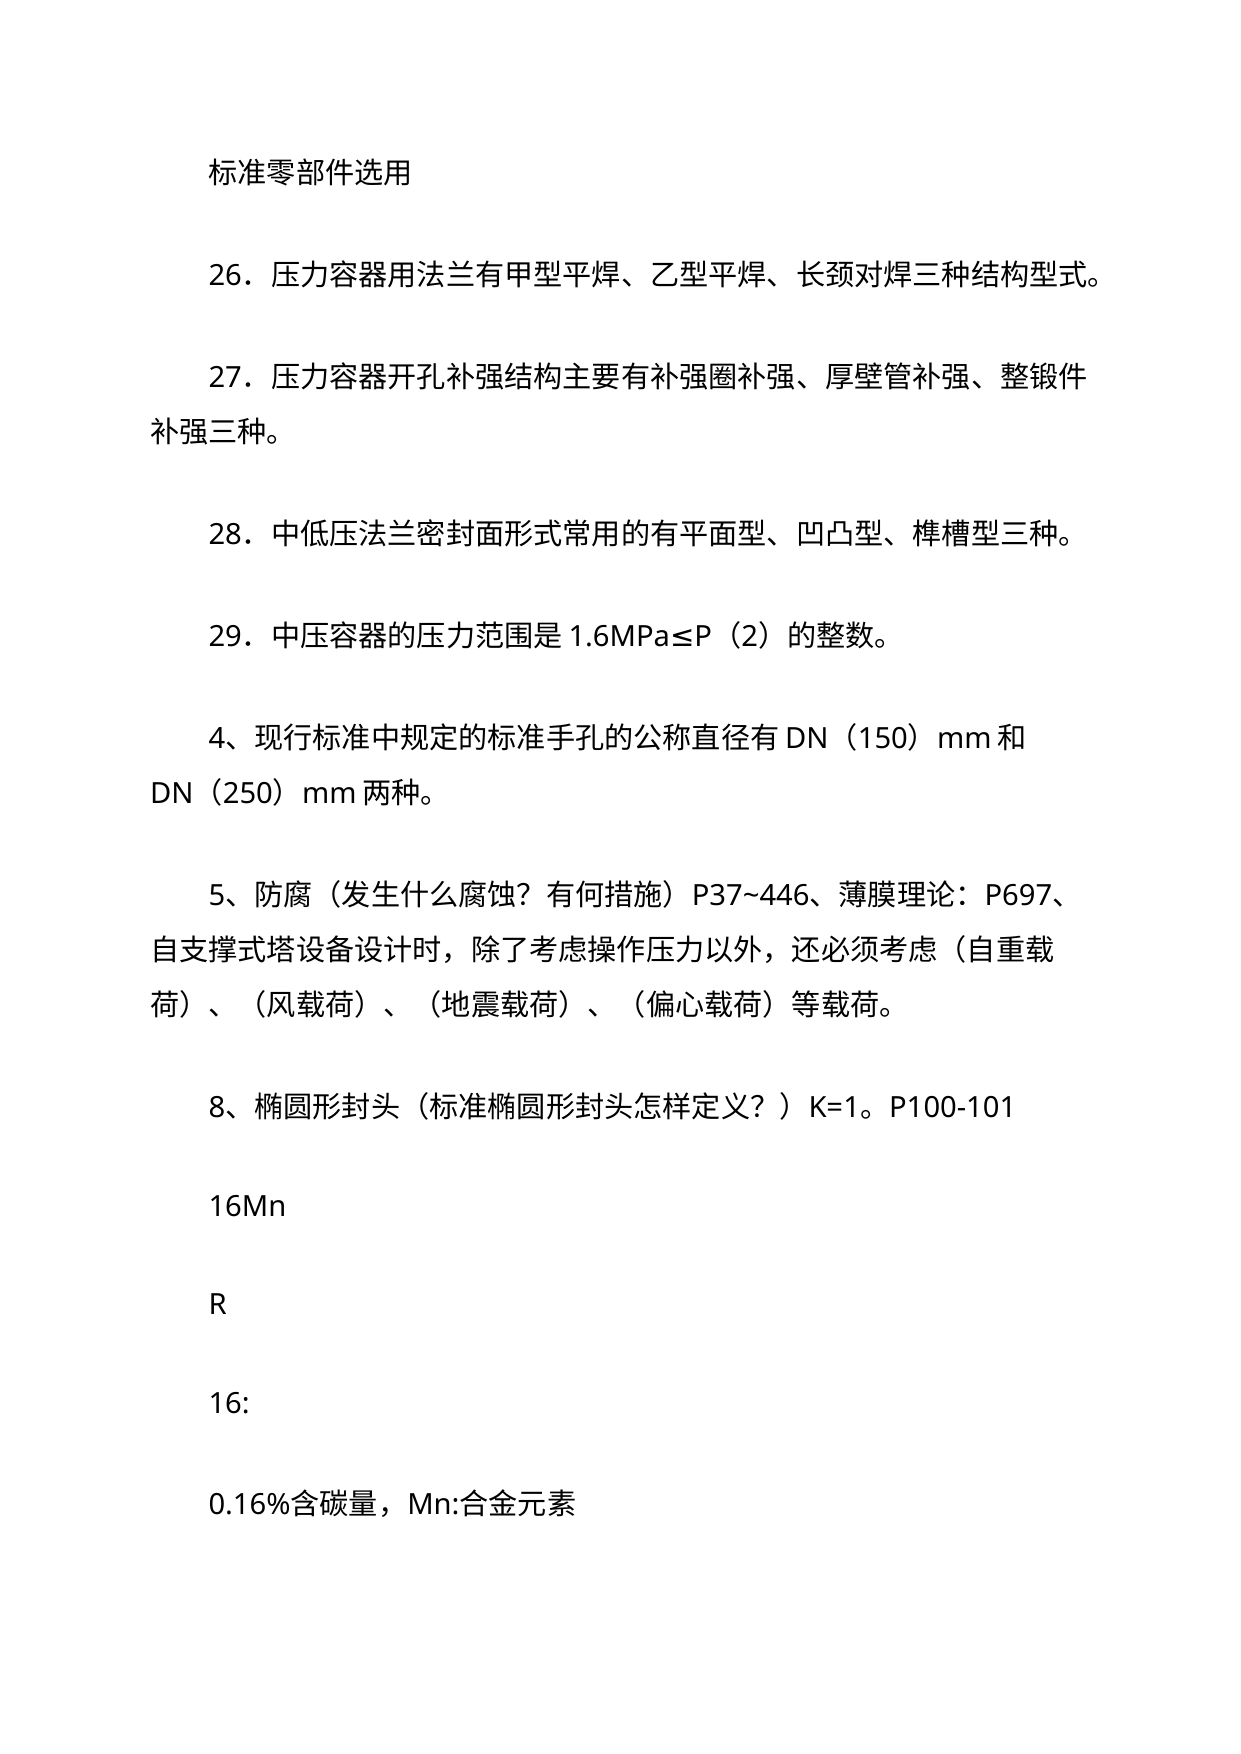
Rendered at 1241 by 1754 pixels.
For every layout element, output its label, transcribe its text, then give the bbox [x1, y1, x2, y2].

text 8、椭圆形封头（标准椭圆形封头怎样定义？）K=1。P100-101 [150, 1083, 1090, 1126]
text 0.16%含碳量，Mn:合金元素 [150, 1480, 1090, 1523]
text 26．压力容器用法兰有甲型平焊、乙型平焊、长颈对焊三种结构型式。 [150, 252, 1090, 294]
text 5、防腐（发生什么腐蚀？有何措施）P37~446、薄膜理论：P697、自支撑式塔设备设计时，除了考虑操作压力以外，还必须考虑（自重载荷）、（风载荷）、（地震载荷）、（偏心载荷）等载荷。 [150, 871, 1090, 1024]
text 4、现行标准中规定的标准手孔的公称直径有DN（150）mm和DN（250）mm两种。 [150, 714, 1090, 812]
text 28．中低压法兰密封面形式常用的有平面型、凹凸型、榫槽型三种。 [150, 511, 1090, 553]
text R [150, 1283, 1090, 1323]
text 16Mn [150, 1185, 1090, 1225]
text 29．中压容器的压力范围是1.6MPa≤P（2）的整数。 [150, 612, 1090, 655]
text 标准零部件选用 [150, 150, 1090, 192]
text 27．压力容器开孔补强结构主要有补强圈补强、厚壁管补强、整锻件补强三种。 [150, 354, 1090, 451]
text 16: [150, 1382, 1090, 1422]
